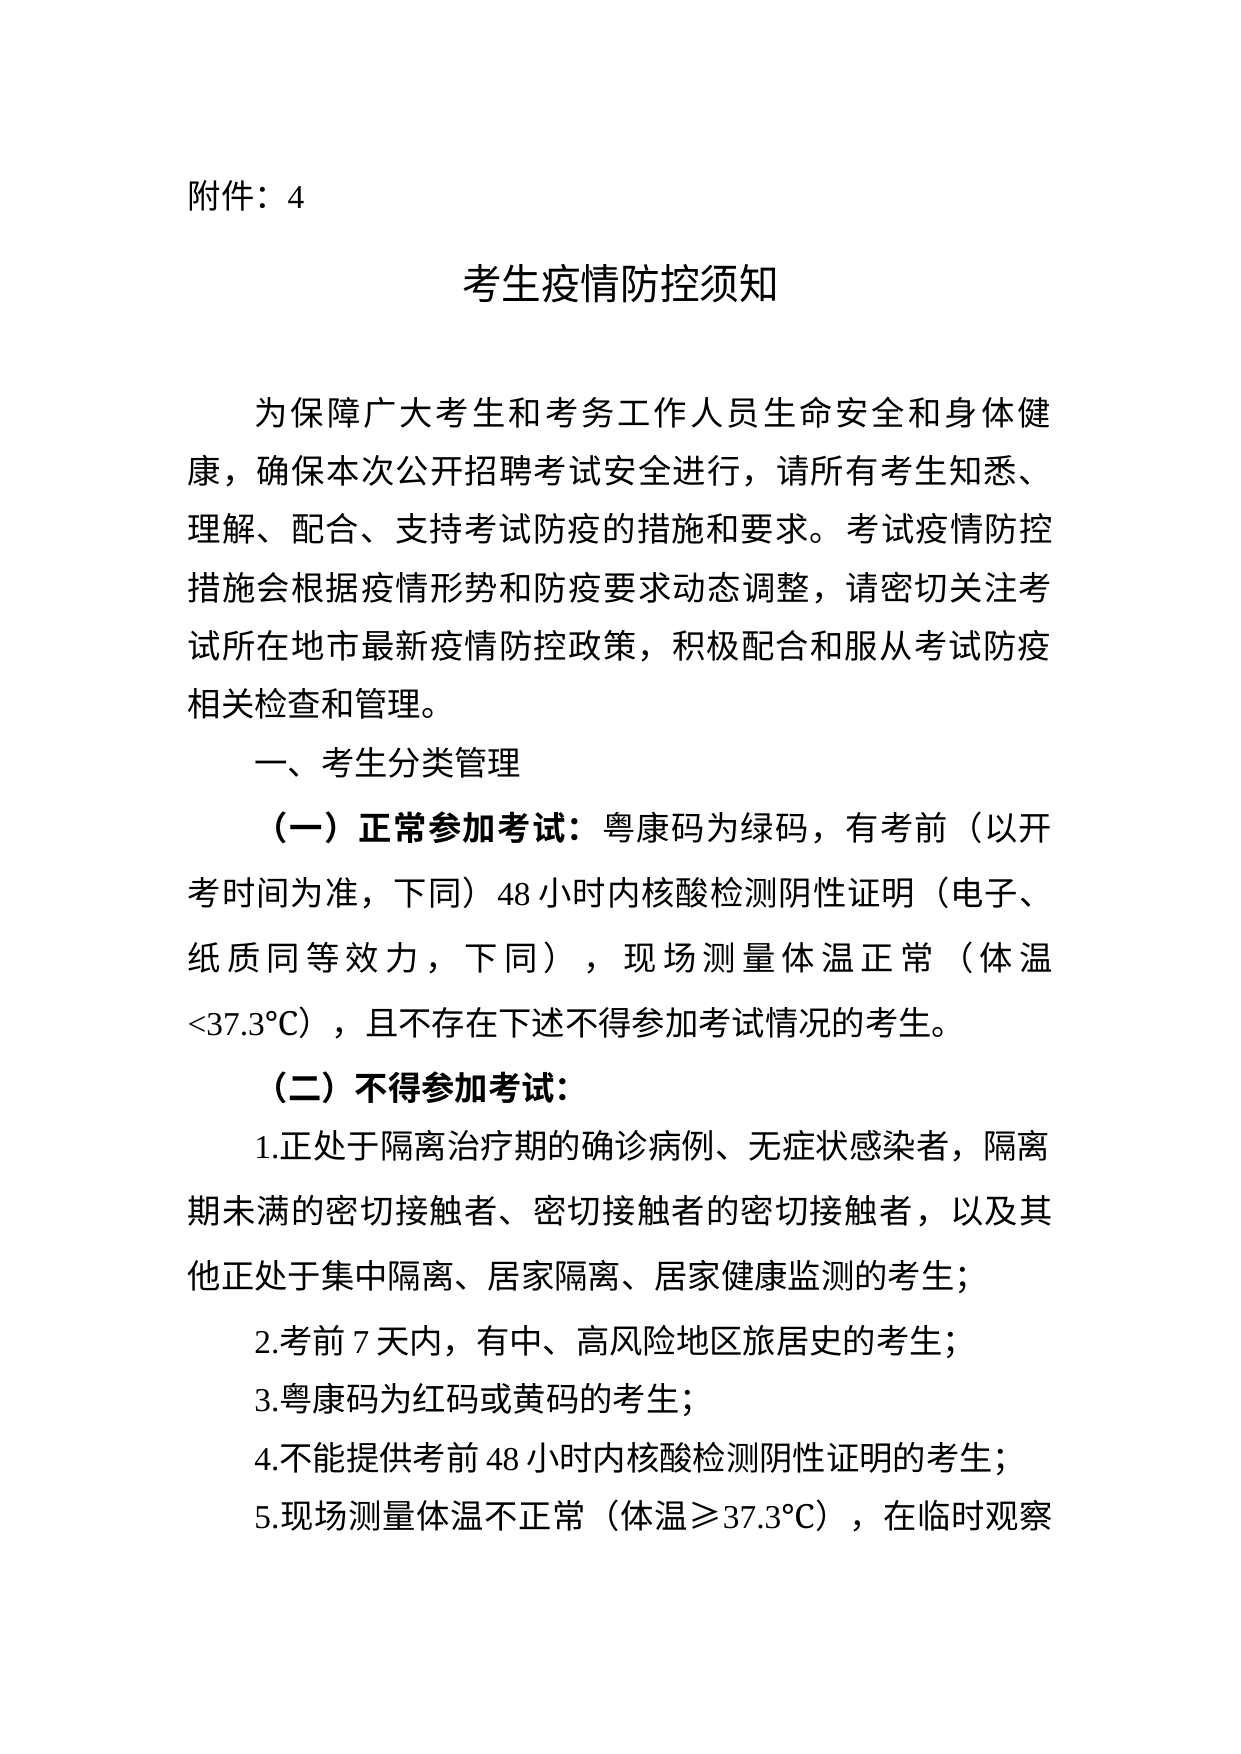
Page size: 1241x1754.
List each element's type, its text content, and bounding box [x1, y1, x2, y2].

text 2.考前7天内，有中、高风险地区旅居史的考生； [187, 1307, 1053, 1365]
text 一、考生分类管理 [187, 728, 1053, 793]
text 3.粤康码为红码或黄码的考生； [187, 1365, 1053, 1423]
text 1.正处于隔离治疗期的确诊病例、无症状感染者，隔离期未满的密切接触者、密切接触者的密切接触者，以及其他正处于集中隔离、居家隔离、居家健康监测的考生； [187, 1112, 1053, 1307]
text 为保障广大考生和考务工作人员生命安全和身体健康，确保本次公开招聘考试安全进行，请所有考生知悉、理解、配合、支持考试防疫的措施和要求。考试疫情防控措施会根据疫情形势和防疫要求动态调整，请密切关注考试所在地市最新疫情防控政策，积极配合和服从考试防疫相关检查和管理。 [187, 378, 1053, 728]
text 4.不能提供考前48小时内核酸检测阴性证明的考生； [187, 1423, 1053, 1482]
text 考生疫情防控须知 [187, 248, 1053, 313]
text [187, 1482, 1053, 1540]
text 附件：4 [187, 162, 1053, 227]
text （一）正常参加考试：粤康码为绿码，有考前（以开考时间为准，下同）48小时内核酸检测阴性证明（电子、纸质同等效力，下同），现场测量体温正常（体温<37.3℃），且不存在下述不得参加考试情况的考生。 [187, 793, 1053, 1053]
text （二）不得参加考试： [187, 1053, 1053, 1112]
